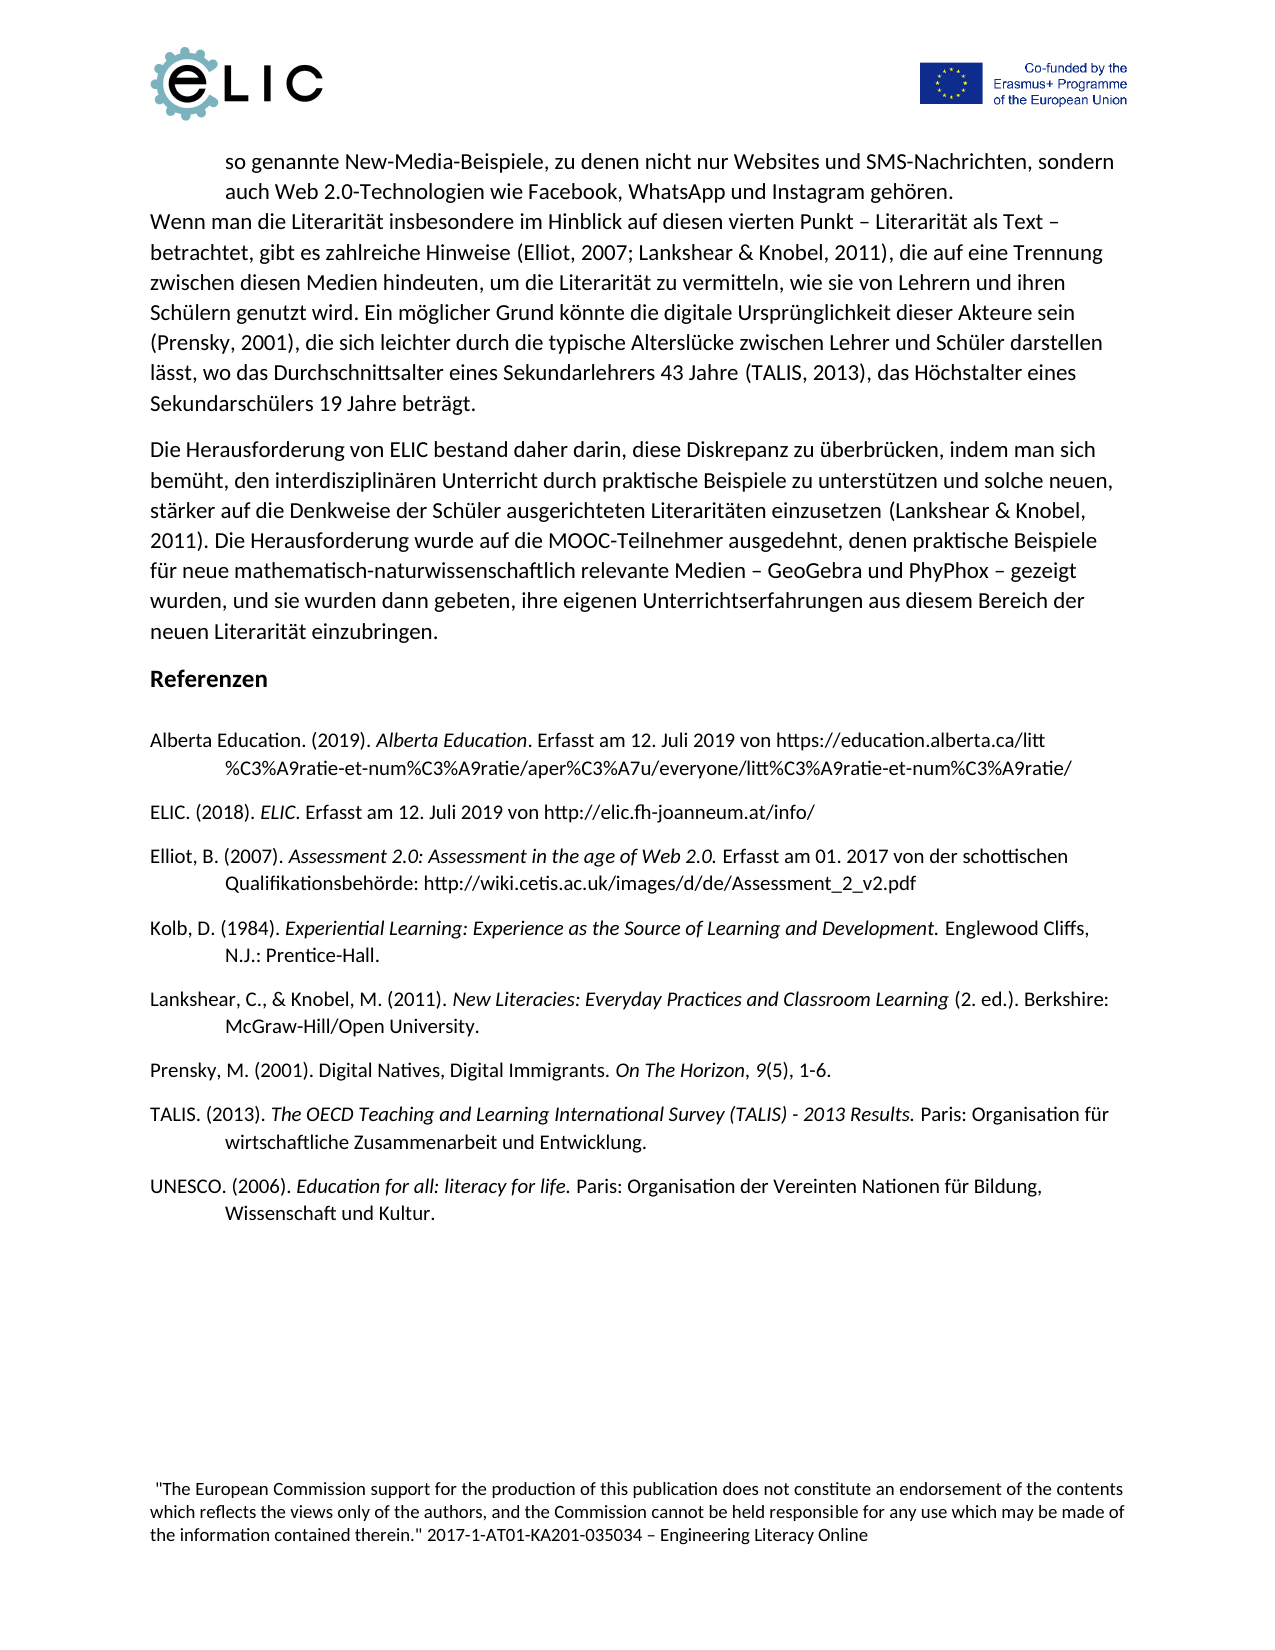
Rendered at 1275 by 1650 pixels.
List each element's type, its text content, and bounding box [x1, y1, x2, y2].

picture [917, 55, 1129, 109]
text Referenzen [150, 664, 1125, 694]
text Die Herausforderung von ELIC bestand daher darin, diese Diskrepanz zu überbrücken, indem man sich bemüht, den interdisziplinären Unterricht durch praktische Beispiele zu unterstützen und solche neuen, stärker auf die Denkweise der Schüler ausgerichteten Literaritäten einzusetzen (Lankshear & Knobel, 2011). Die Herausforderung wurde auf die MOOC-Teilnehmer ausgedehnt, denen praktische Beispiele für neue mathematisch-naturwissenschaftlich relevante Medien – GeoGebra und PhyPhox – gezeigt wurden, und sie wurden dann gebeten, ihre eigenen Unterrichtserfahrungen aus diesem Bereich der neuen Literarität einzubringen. [150, 436, 1125, 645]
picture [146, 41, 330, 124]
text Wenn man die Literarität insbesondere im Hinblick auf diesen vierten Punkt – Literarität als Text – betrachtet, gibt es zahlreiche Hinweise , die auf eine Trennung zwischen diesen Medien hindeuten, um die Literarität zu vermitteln, wie sie von Lehrern und ihren Schülern genutzt wird. Ein möglicher Grund könnte die digitale Ursprünglichkeit dieser Akteure sein , die sich leichter durch die typische Alterslücke zwischen Lehrer und Schüler darstellen lässt, wo das Durchschnittsalter eines Sekundarlehrers 43 Jahre , das Höchstalter eines Sekundarschülers 19 Jahre beträgt. [150, 207, 1125, 417]
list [187, 147, 1125, 205]
